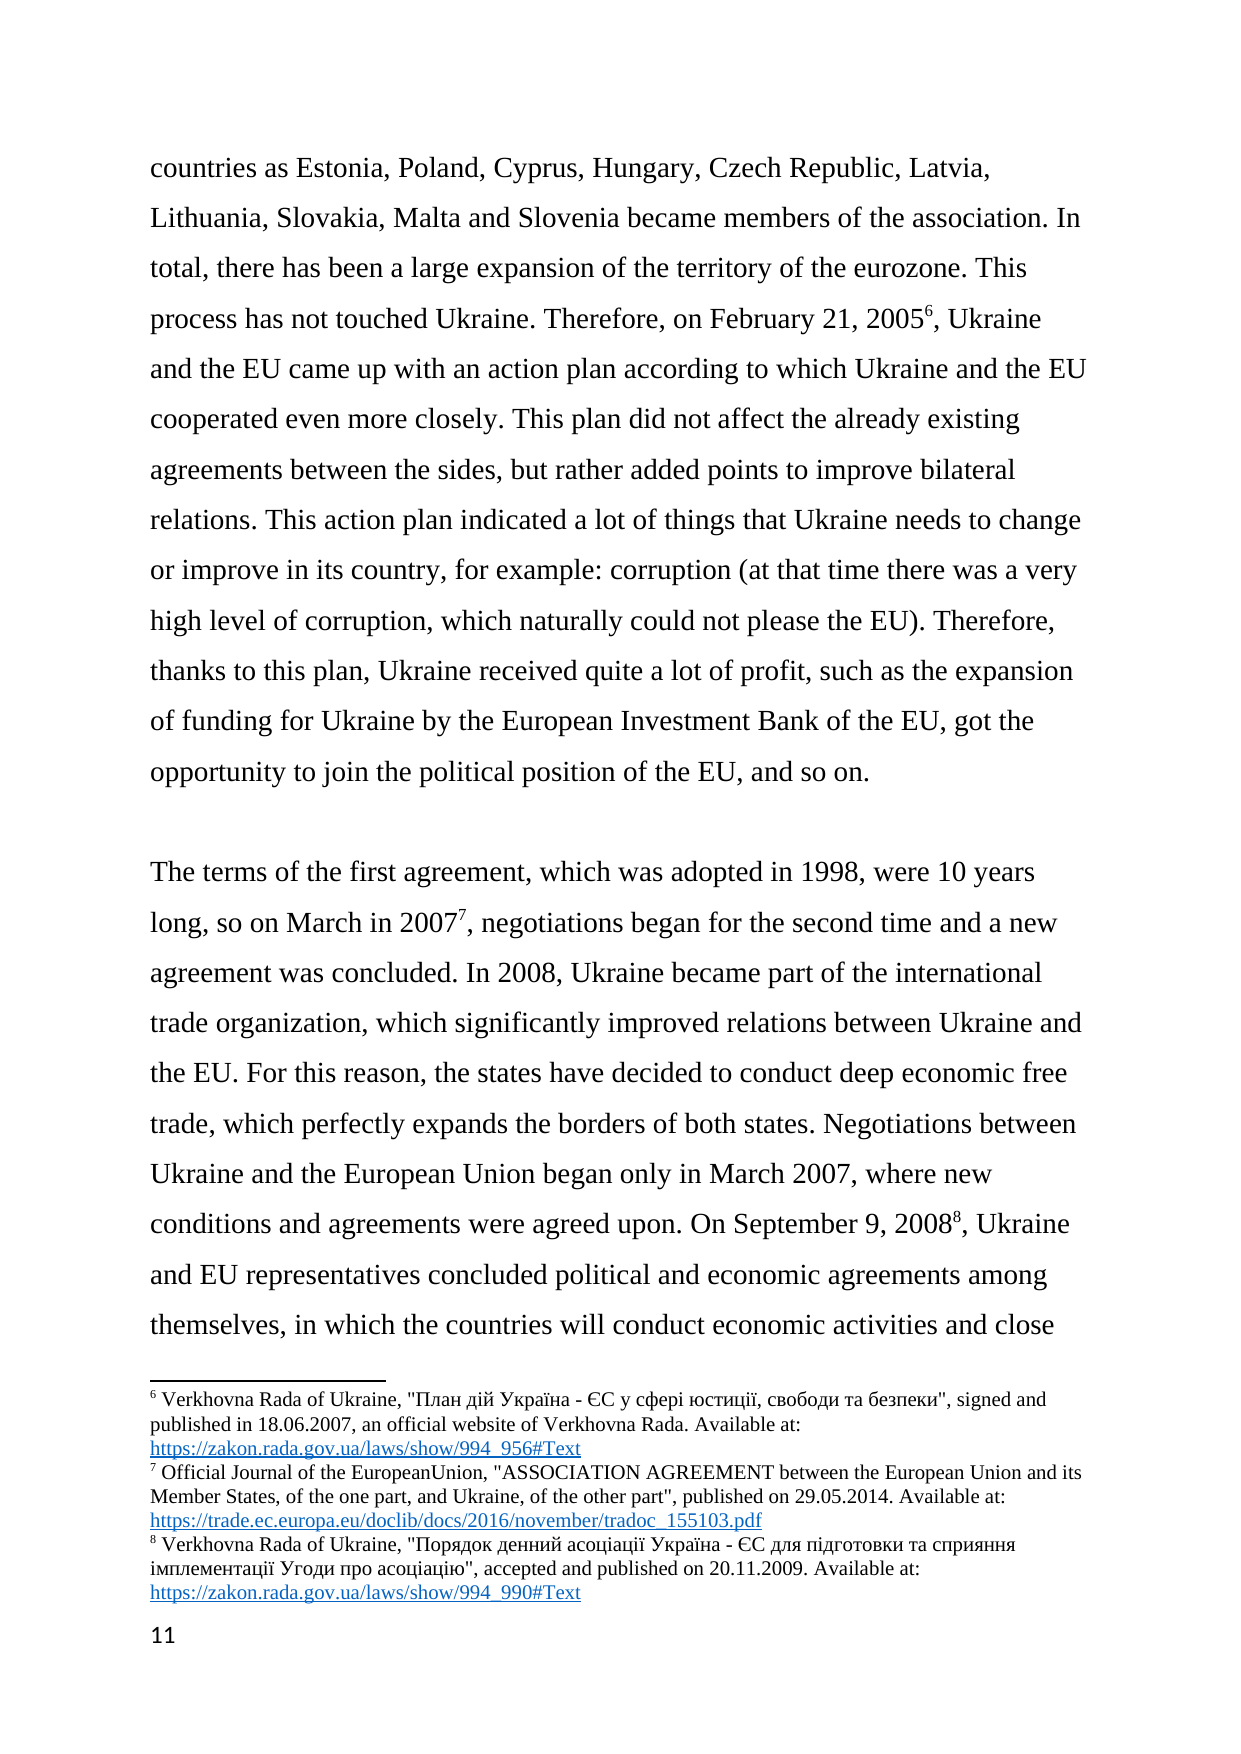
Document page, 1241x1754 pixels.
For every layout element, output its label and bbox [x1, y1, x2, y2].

text [150, 150, 1090, 1341]
